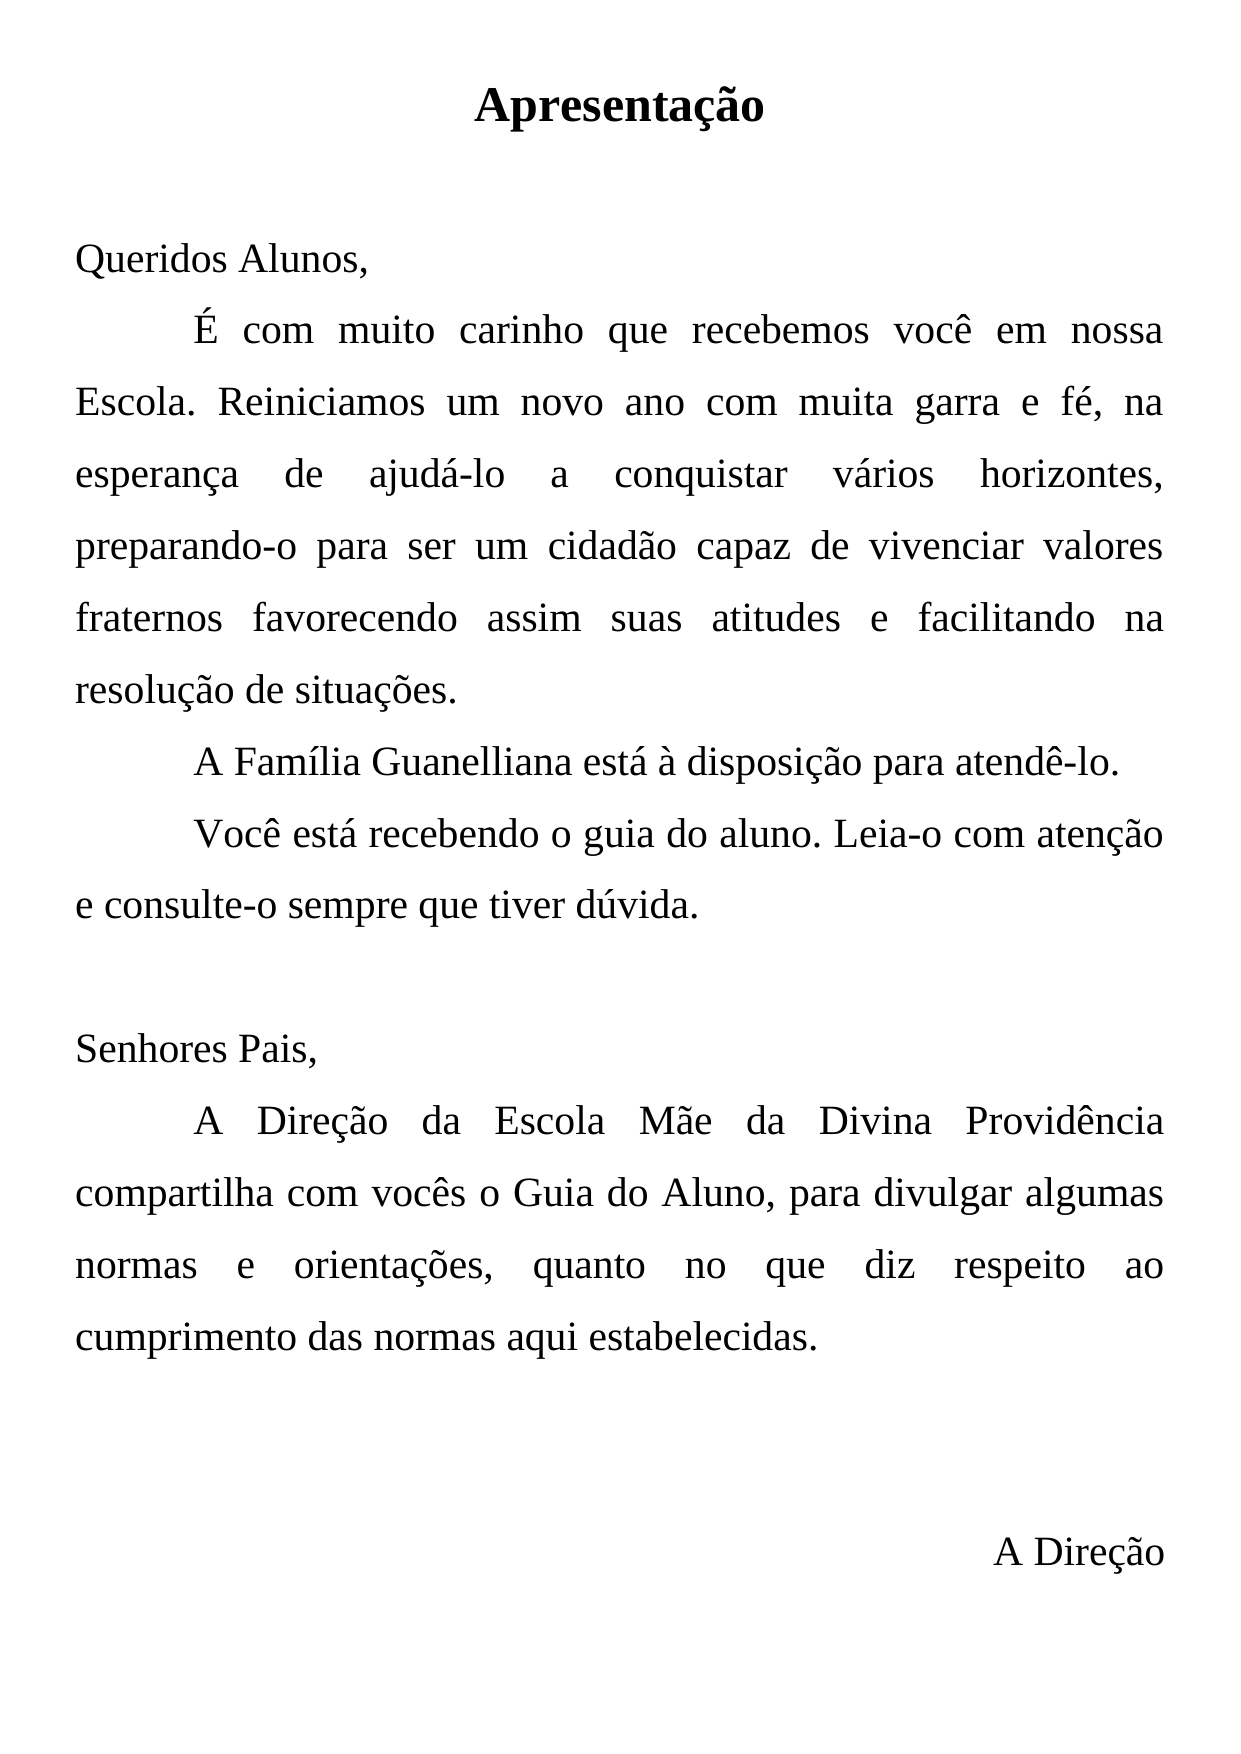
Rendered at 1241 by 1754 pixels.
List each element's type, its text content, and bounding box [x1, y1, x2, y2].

text A Família Guanelliana está à disposição para atendê-lo. [75, 736, 1165, 784]
text Apresentação [75, 75, 1165, 132]
text É com muito carinho que recebemos você em nossa Escola. Reiniciamos um novo ano com muita garra e fé, na esperança de ajudá-lo a conquistar vários horizontes, preparando-o para ser um cidadão capaz de vivenciar valores fraternos favorecendo assim suas atitudes e facilitando na resolução de situações. [75, 305, 1165, 712]
text Queridos Alunos, [75, 233, 1165, 281]
text A Direção da Escola Mãe da Divina Providência compartilha com vocês o Guia do Aluno, para divulgar algumas normas e orientações, quanto no que diz respeito ao cumprimento das normas aqui estabelecidas. [75, 1096, 1165, 1359]
text Você está recebendo o guia do aluno. Leia-o com atenção e consulte-o sempre que tiver dúvida. [75, 808, 1165, 928]
text A Direção [75, 1527, 1165, 1575]
text Senhores Pais, [75, 1024, 1165, 1072]
